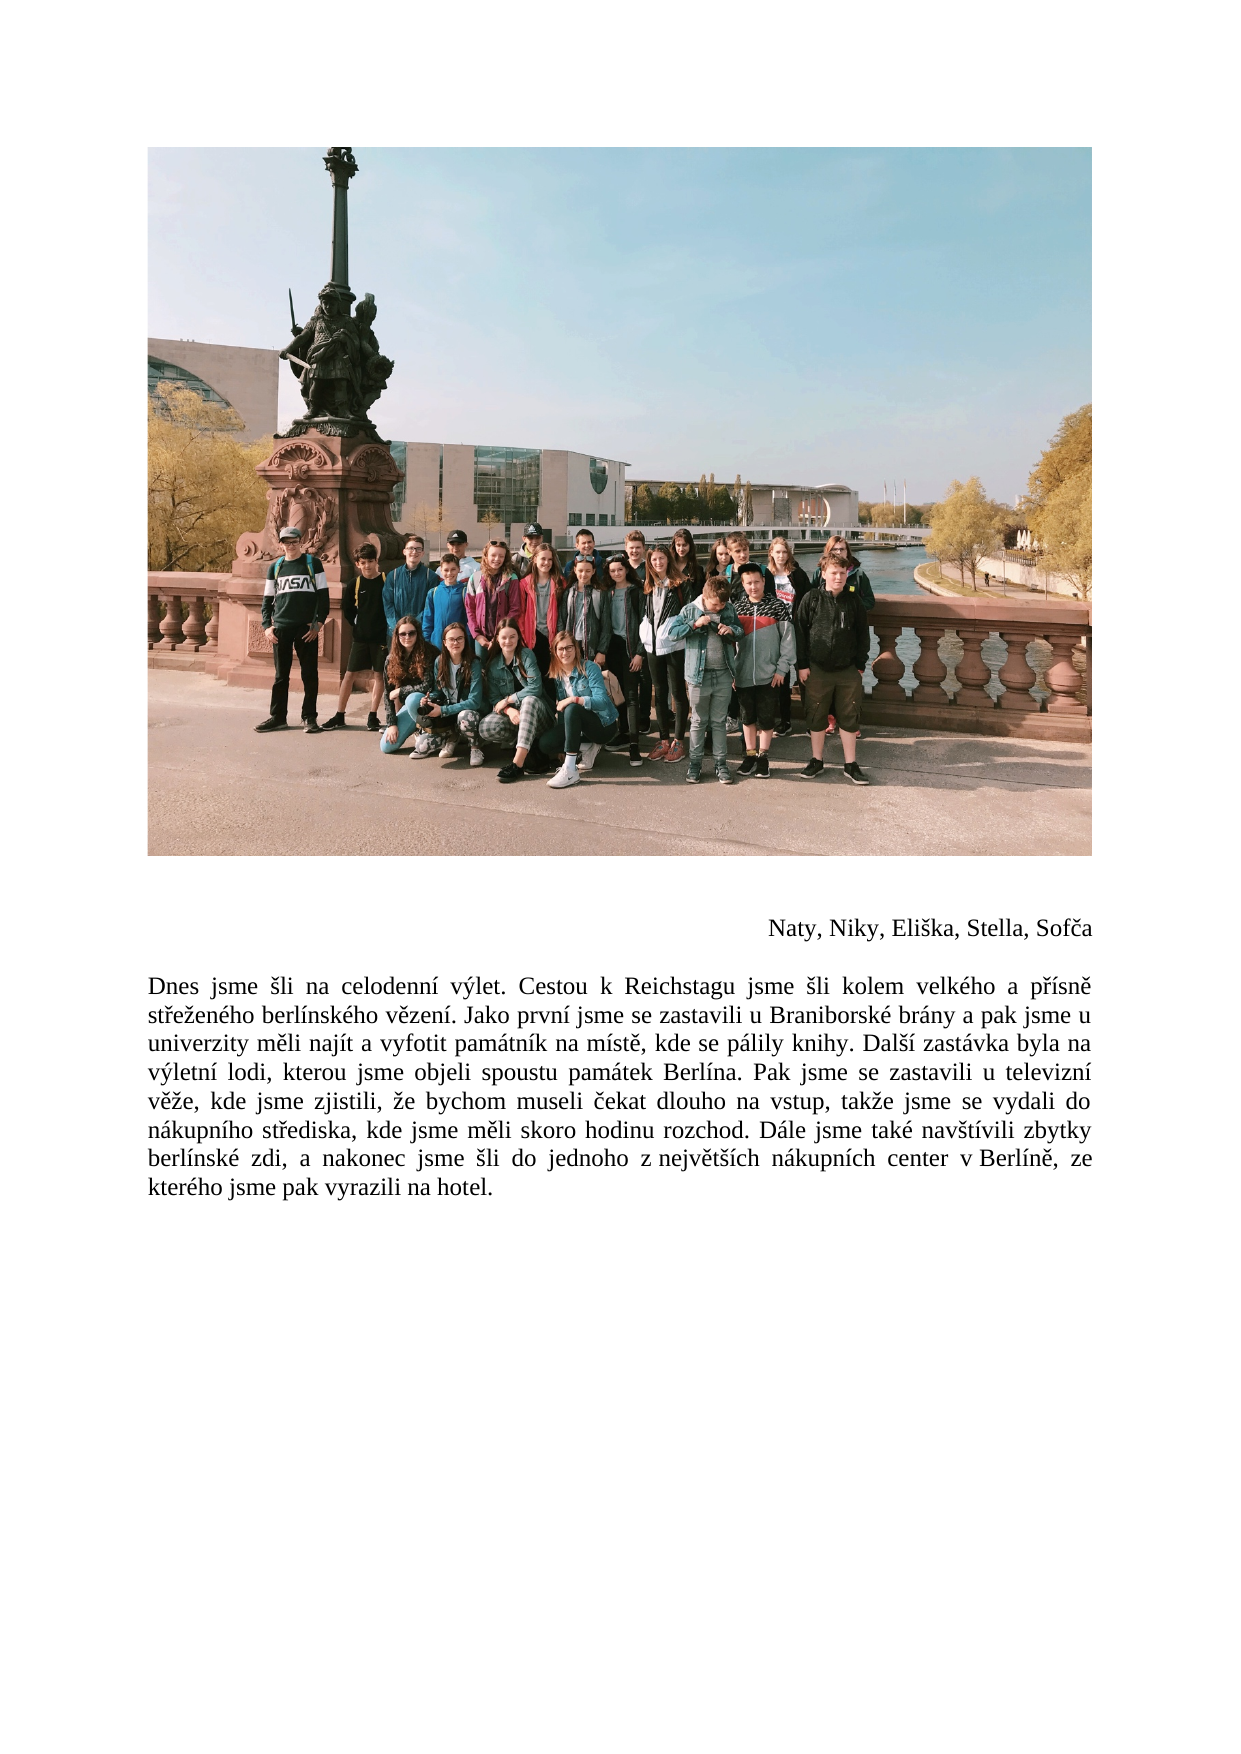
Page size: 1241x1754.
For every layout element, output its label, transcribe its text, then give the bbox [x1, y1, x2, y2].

picture [147, 147, 1092, 856]
text Dnes jsme šli na celodenní výlet. Cestou k Reichstagu jsme šli kolem velkého a přísně střeženého berlínského vězení. Jako první jsme se zastavili u Braniborské brány a pak jsme u univerzity měli najít a vyfotit památník na místě, kde se pálily knihy. Další zastávka byla na výletní lodi, kterou jsme objeli spoustu památek Berlína. Pak jsme se zastavili u televizní věže, kde jsme zjistili, že bychom museli čekat dlouho na vstup, takže jsme se vydali do nákupního střediska, kde jsme měli skoro hodinu rozchod. Dále jsme také navštívili zbytky berlínské zdi, a nakonec jsme šli do jednoho z největších nákupních center v Berlíně, ze kterého jsme pak vyrazili na hotel. [148, 971, 1093, 1201]
text Naty, Niky, Eliška, Stella, Sofča [148, 913, 1093, 942]
